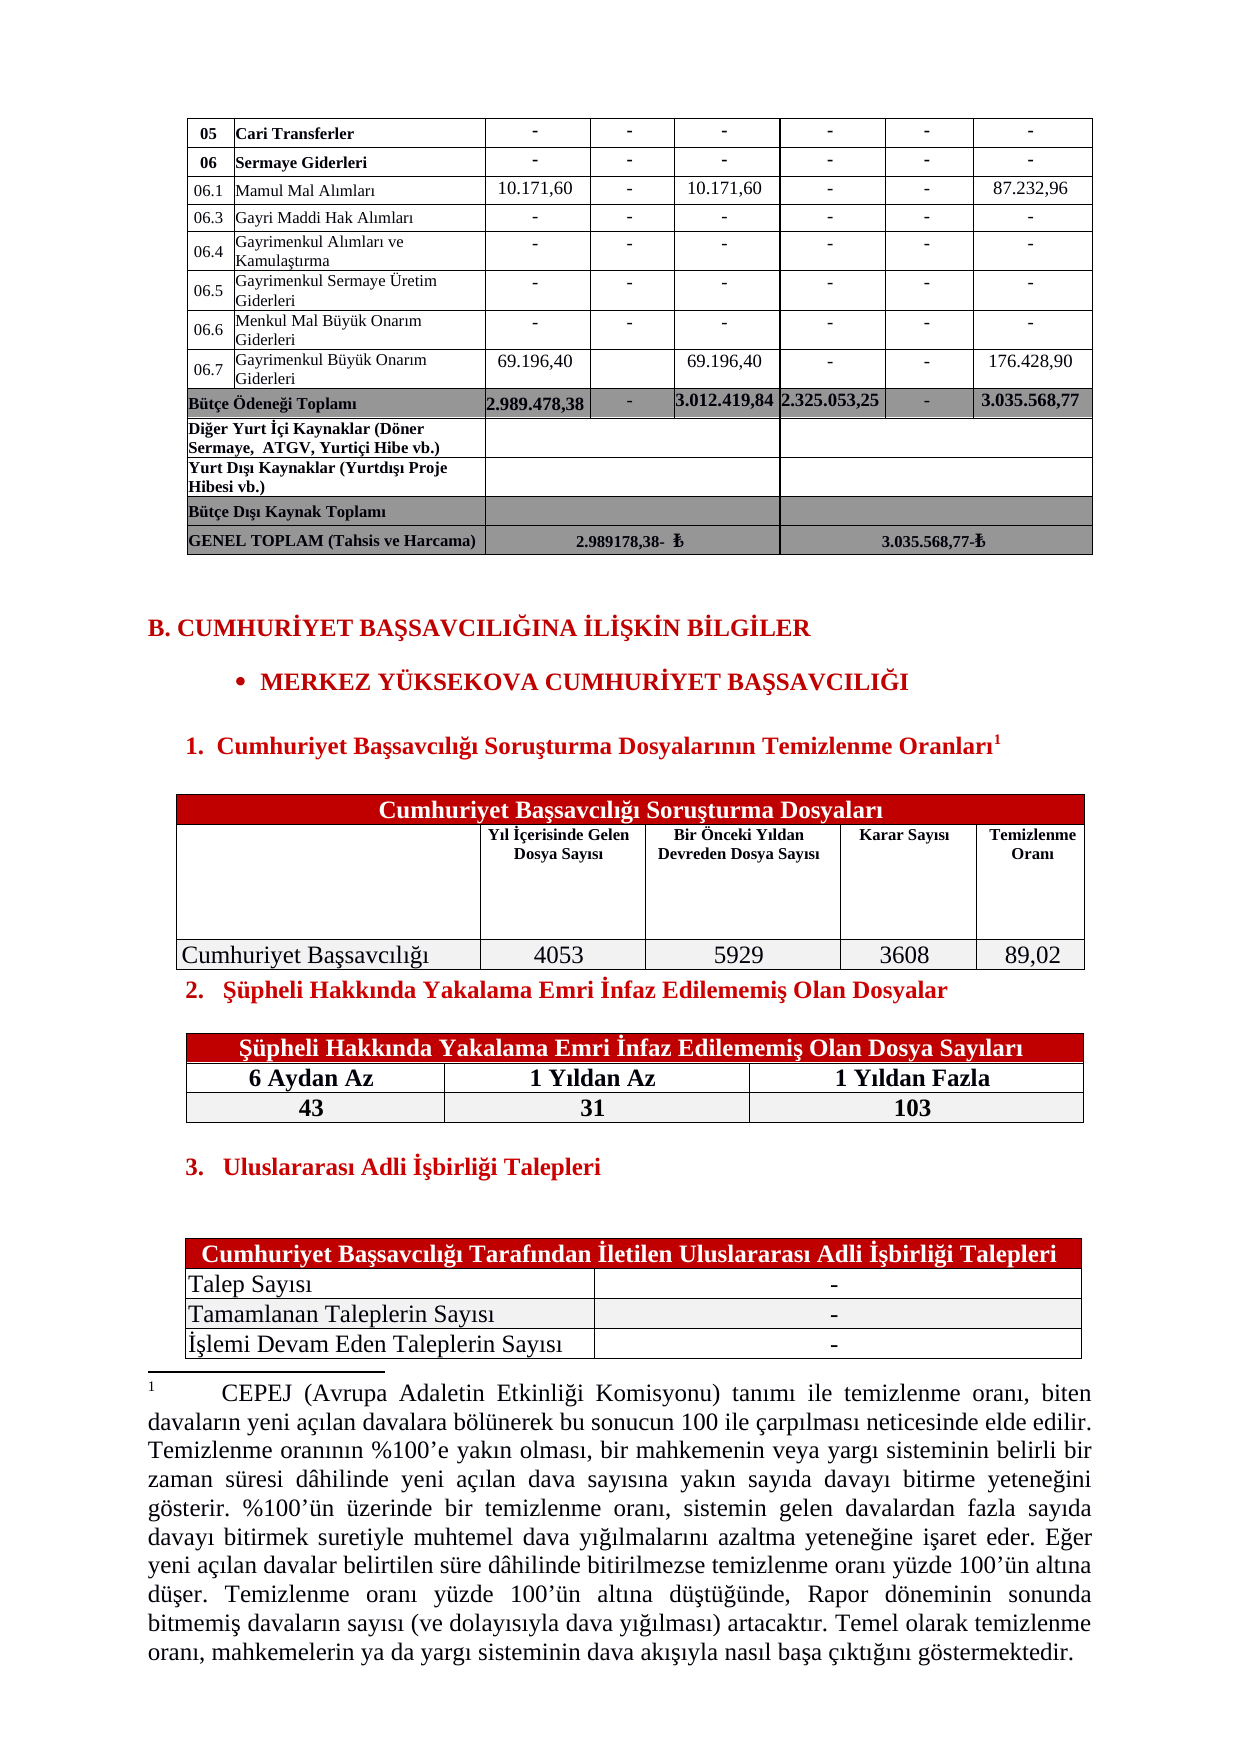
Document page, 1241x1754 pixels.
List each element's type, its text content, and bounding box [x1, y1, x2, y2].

table_cell 103 [750, 1093, 1083, 1122]
table_cell 06.4 [188, 232, 234, 270]
table_cell 1 Yıldan Az [445, 1064, 749, 1092]
table_cell - [974, 119, 1092, 147]
table_cell - [886, 232, 973, 270]
table_cell - [486, 271, 590, 309]
table_cell - [591, 271, 674, 309]
table_cell Gayrimenkul Büyük Onarım Giderleri [235, 350, 485, 388]
table_cell - [675, 232, 779, 270]
table_cell Bütçe Ödeneği Toplamı [188, 389, 485, 417]
table_cell 2.989178,38- ₺ [486, 526, 779, 554]
table_cell - [886, 205, 973, 231]
table_cell - [781, 177, 885, 203]
table_cell - [675, 271, 779, 309]
table_cell - [591, 148, 674, 176]
table_cell 2.325.053,25 [781, 389, 885, 417]
table_cell - [781, 232, 885, 270]
table_cell - [591, 177, 674, 203]
table_cell Cari Transferler [235, 119, 485, 147]
table_cell [781, 419, 1092, 457]
table_cell 10.171,60 [675, 177, 779, 203]
table_cell 1 Yıldan Fazla [750, 1064, 1083, 1092]
table_cell 06.1 [188, 177, 234, 203]
table_cell - [886, 148, 973, 176]
table_cell Talep Sayısı [186, 1269, 594, 1298]
table_cell 06.5 [188, 271, 234, 309]
subtitle MERKEZ YÜKSEKOVA CUMHURİYET BAŞSAVCILIĞI [148, 667, 1093, 696]
table_cell - [591, 232, 674, 270]
table_cell - [781, 205, 885, 231]
table_cell Menkul Mal Büyük Onarım Giderleri [235, 311, 485, 349]
table_cell [486, 458, 779, 496]
table_cell - [886, 271, 973, 309]
table_cell [486, 497, 779, 525]
table_cell 2.989.478,38 [486, 389, 590, 417]
table_cell [781, 458, 1092, 496]
table_cell GENEL TOPLAM (Tahsis ve Harcama) [188, 526, 485, 554]
table_cell - [974, 311, 1092, 349]
table_cell 69.196,40 [675, 350, 779, 388]
table_cell 06.6 [188, 311, 234, 349]
table_cell - [486, 311, 590, 349]
list Uluslararası Adli İşbirliği Talepleri [185, 1152, 1093, 1181]
table_cell Bütçe Dışı Kaynak Toplamı [188, 497, 485, 525]
table_cell - [781, 119, 885, 147]
table_cell 6 Aydan Az [187, 1064, 444, 1092]
table_header Cumhuriyet Başsavcılığı Tarafından İletilen Uluslararası Adli İşbirliği Talepleri [186, 1239, 1081, 1268]
table_cell 69.196,40 [486, 350, 590, 388]
table_header Şüpheli Hakkında Yakalama Emri İnfaz Edilememiş Olan Dosya Sayıları [187, 1034, 1083, 1062]
table_cell - [974, 148, 1092, 176]
table_cell Gayri Maddi Hak Alımları [235, 205, 485, 231]
table_cell 87.232,96 [974, 177, 1092, 203]
table_cell 31 [445, 1093, 749, 1122]
table_cell [486, 419, 779, 457]
table_cell 06.3 [188, 205, 234, 231]
table_cell [781, 497, 1092, 525]
table_cell Yurt Dışı Kaynaklar (Yurtdışı Proje Hibesi vb.) [188, 458, 485, 496]
table_cell - [595, 1329, 1081, 1357]
table_cell Gayrimenkul Sermaye Üretim Giderleri [235, 271, 485, 309]
table_cell Gayrimenkul Alımları ve Kamulaştırma [235, 232, 485, 270]
table_cell - [781, 271, 885, 309]
table_cell - [675, 205, 779, 231]
table_cell - [591, 389, 674, 417]
table_cell İşlemi Devam Eden Taleplerin Sayısı [186, 1329, 594, 1357]
table_cell - [974, 232, 1092, 270]
table_cell 05 [188, 119, 234, 147]
table_cell 3.035.568,77-₺ [781, 526, 1092, 554]
table_cell - [781, 148, 885, 176]
table_cell [591, 350, 674, 388]
table_cell - [781, 350, 885, 388]
table_cell - [886, 311, 973, 349]
table_cell - [781, 311, 885, 349]
table_cell 3.035.568,77 [974, 389, 1092, 417]
table_cell - [886, 350, 973, 388]
table_cell 06 [188, 148, 234, 176]
subtitle B. CUMHURİYET BAŞSAVCILIĞINA İLİŞKİN BİLGİLER [148, 613, 1093, 642]
table_cell - [675, 119, 779, 147]
table_cell - [886, 177, 973, 203]
table_cell - [886, 119, 973, 147]
table_cell - [486, 205, 590, 231]
table_cell - [675, 311, 779, 349]
table_cell - [974, 205, 1092, 231]
table_cell - [591, 205, 674, 231]
table_cell - [486, 232, 590, 270]
table_cell 176.428,90 [974, 350, 1092, 388]
table_cell - [595, 1299, 1081, 1328]
table_cell Diğer Yurt İçi Kaynaklar (Döner Sermaye, ATGV, Yurtiçi Hibe vb.) [188, 419, 485, 457]
table_cell - [595, 1269, 1081, 1298]
table_cell - [486, 119, 590, 147]
table_cell 10.171,60 [486, 177, 590, 203]
table_cell - [591, 119, 674, 147]
table_cell Tamamlanan Taleplerin Sayısı [186, 1299, 594, 1328]
table_cell - [591, 311, 674, 349]
table_cell - [486, 148, 590, 176]
table_cell - [974, 271, 1092, 309]
table_cell - [886, 389, 973, 417]
table_cell Sermaye Giderleri [235, 148, 485, 176]
table_cell 06.7 [188, 350, 234, 388]
list Şüpheli Hakkında Yakalama Emri İnfaz Edilememiş Olan Dosyalar [185, 788, 1093, 1004]
table_cell 43 [187, 1093, 444, 1122]
text 1. Cumhuriyet Başsavcılığı Soruşturma Dosyalarının Temizlenme Oranları [185, 731, 1093, 759]
table_cell - [675, 148, 779, 176]
table_cell 3.012.419,84 [675, 389, 779, 417]
table_cell Mamul Mal Alımları [235, 177, 485, 203]
